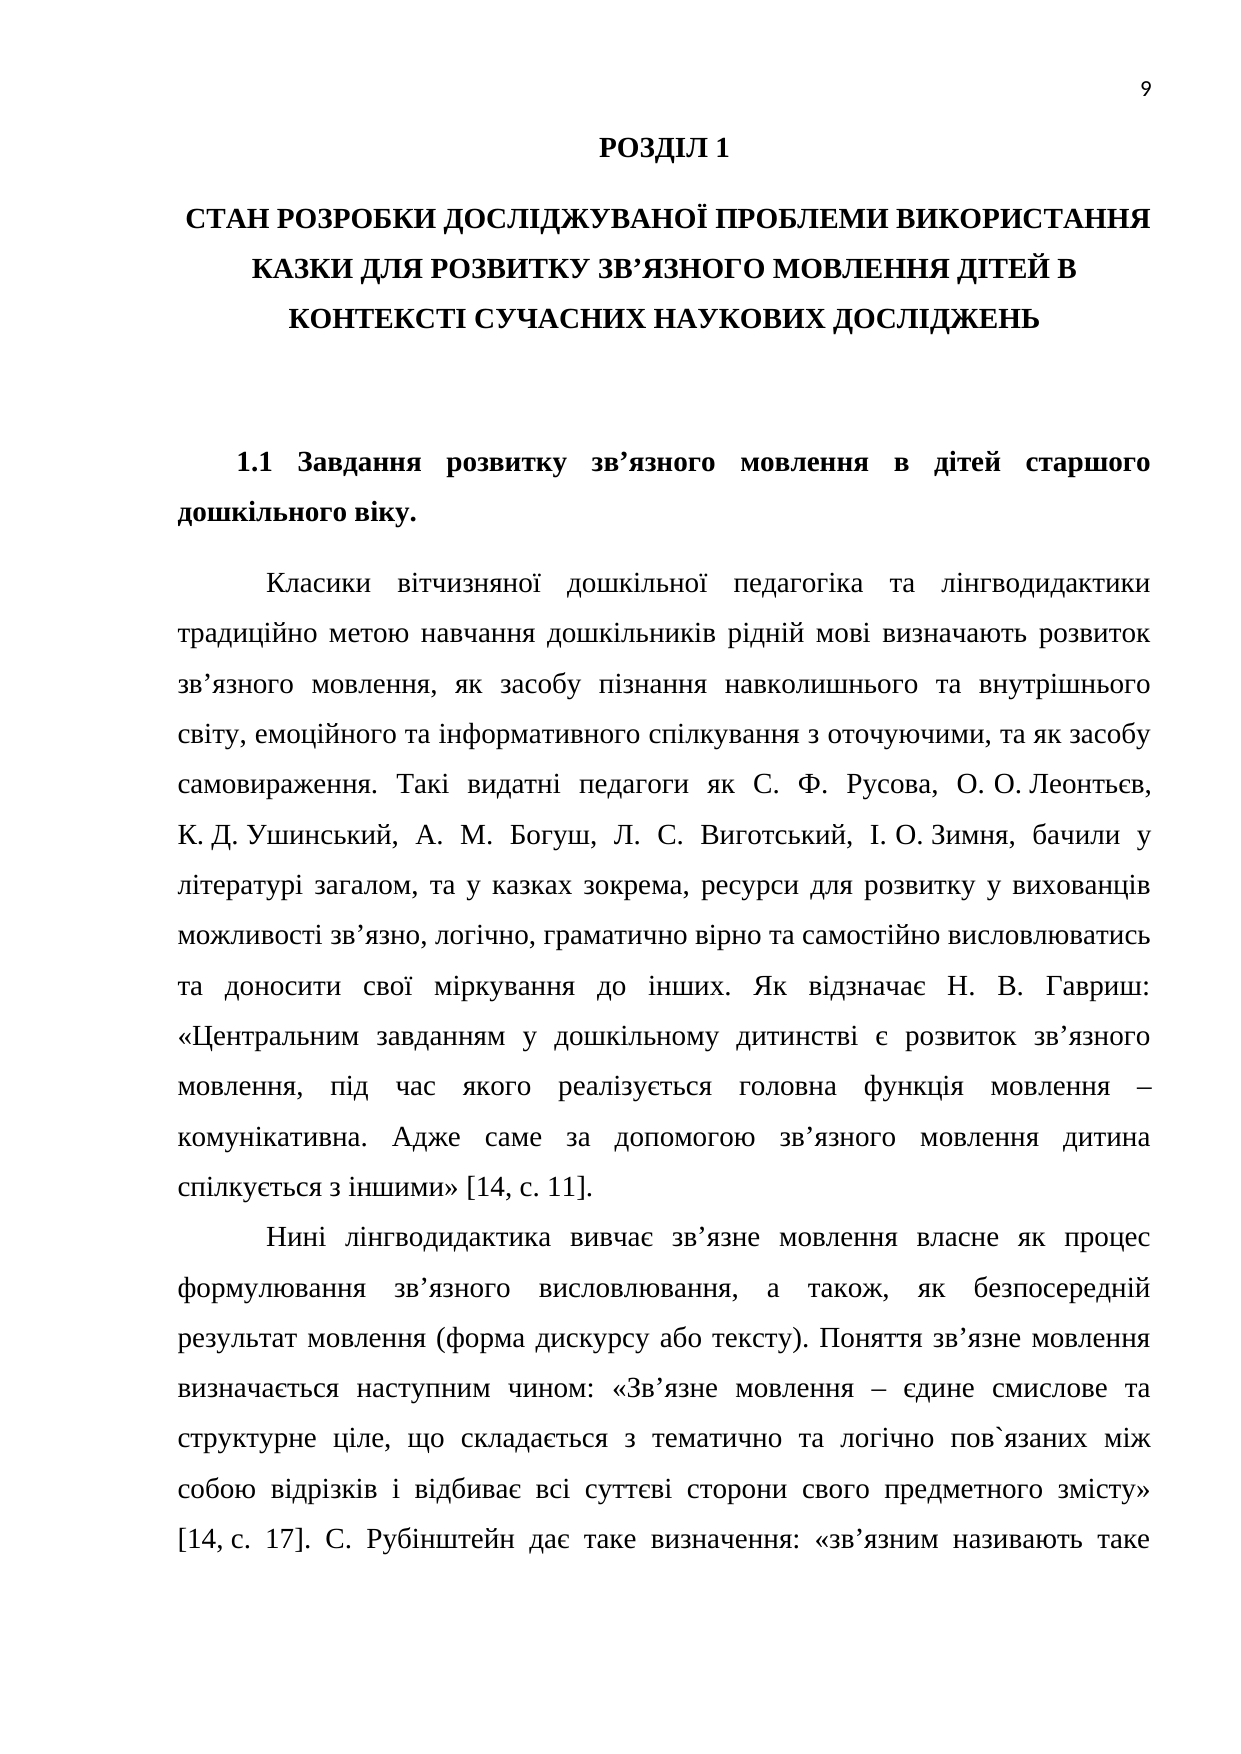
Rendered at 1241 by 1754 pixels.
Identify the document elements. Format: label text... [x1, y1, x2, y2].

text РОЗДІЛ 1 [177, 130, 1152, 163]
text СТАН РОЗРОБКИ ДОСЛІДЖУВАНОЇ ПРОБЛЕМИ ВИКОРИСТАННЯ КАЗКИ ДЛЯ РОЗВИТКУ ЗВ’ЯЗНОГО МОВЛЕННЯ ДІТЕЙ В КОНТЕКСТІ СУЧАСНИХ НАУКОВИХ ДОСЛІДЖЕНЬ [177, 201, 1152, 335]
text Класики вітчизняної дошкільної педагогіка та лінгводидактики традиційно метою навчання дошкільників рідній мові визначають розвиток зв’язного мовлення, як засобу пізнання навколишнього та внутрішнього світу, емоційного та інформативного спілкування з оточуючими, та як засобу самовираження. Такі видатні педагоги як С. Ф. Русова, О. О. Леонтьєв, К. Д. Ушинський, А. М. Богуш, Л. С. Виготський, І. О. Зимня, бачили у літературі загалом, та у казках зокрема, ресурси для розвитку у вихованців можливості зв’язно, логічно, граматично вірно та самостійно висловлюватись та доносити свої міркування до інших. Як відзначає Н. В. Гавриш: «Центральним завданням у дошкільному дитинстві є розвиток зв’язного мовлення, під час якого реалізується головна функція мовлення – комунікативна. Адже саме за допомогою зв’язного мовлення дитина спілкується з іншими» [14, c. 11]. [177, 565, 1152, 1203]
text 1.1 Завдання розвитку зв’язного мовлення в дітей старшого дошкільного віку. [177, 444, 1152, 528]
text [177, 1219, 1152, 1555]
